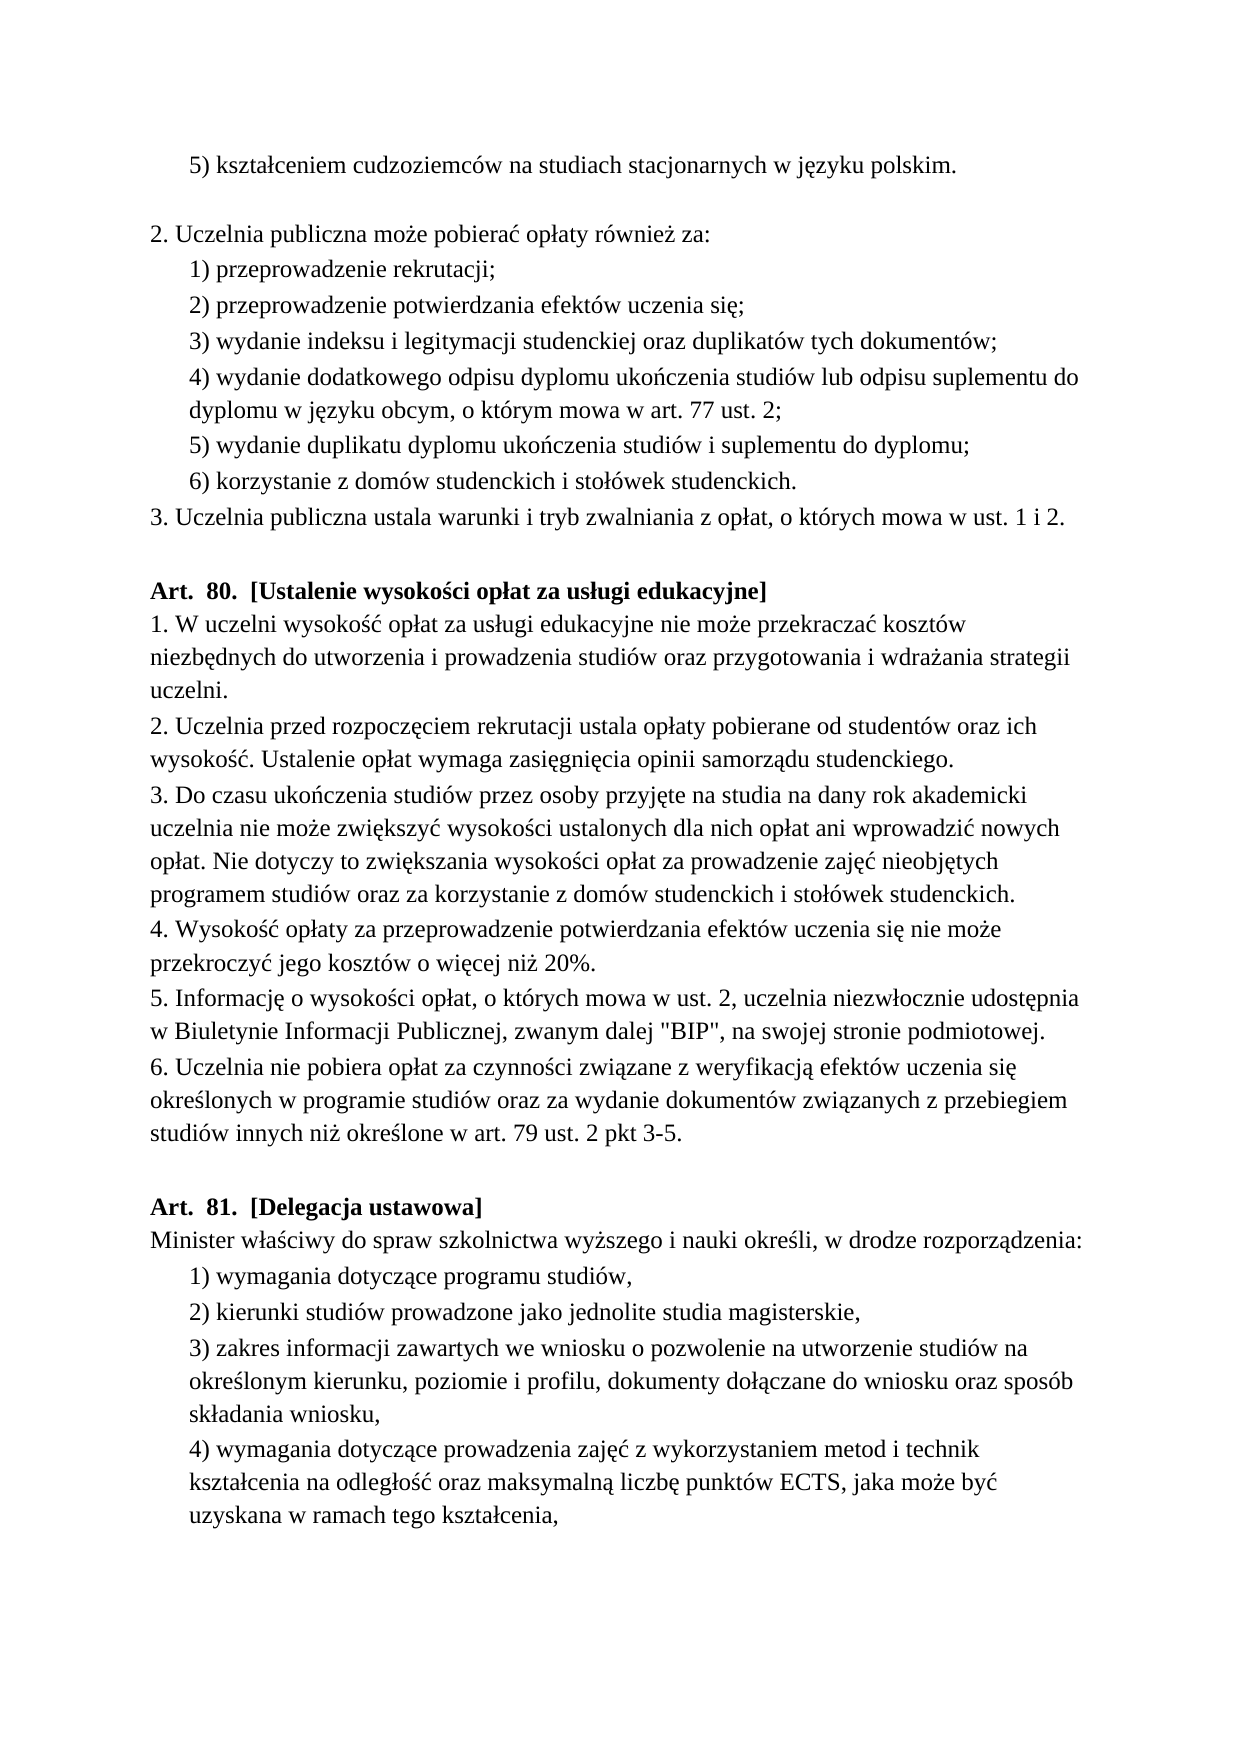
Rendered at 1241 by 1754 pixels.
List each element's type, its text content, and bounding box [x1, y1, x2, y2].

text Art. 81. [Delegacja ustawowa] [150, 1192, 1090, 1221]
text 2. Uczelnia publiczna może pobierać opłaty również za: [150, 219, 1090, 247]
text 1. W uczelni wysokość opłat za usługi edukacyjne nie może przekraczać kosztów niezbędnych do utworzenia i prowadzenia studiów oraz przygotowania i wdrażania strategii uczelni. [150, 609, 1090, 704]
text 4. Wysokość opłaty za przeprowadzenie potwierdzania efektów uczenia się nie może przekroczyć jego kosztów o więcej niż 20%. [150, 914, 1090, 976]
text 2) przeprowadzenie potwierdzania efektów uczenia się; [189, 290, 1090, 319]
text 2) kierunki studiów prowadzone jako jednolite studia magisterskie, [189, 1297, 1090, 1326]
text 2. Uczelnia przed rozpoczęciem rekrutacji ustala opłaty pobierane od studentów oraz ich wysokość. Ustalenie opłat wymaga zasięgnięcia opinii samorządu studenckiego. [150, 711, 1090, 773]
text Art. 80. [Ustalenie wysokości opłat za usługi edukacyjne] [150, 576, 1090, 605]
text 3) wydanie indeksu i legitymacji studenckiej oraz duplikatów tych dokumentów; [189, 326, 1090, 355]
text 6. Uczelnia nie pobiera opłat za czynności związane z weryfikacją efektów uczenia się określonych w programie studiów oraz za wydanie dokumentów związanych z przebiegiem studiów innych niż określone w art. 79 ust. 2 pkt 3-5. [150, 1052, 1090, 1147]
text 5. Informację o wysokości opłat, o których mowa w ust. 2, uczelnia niezwłocznie udostępnia w Biuletynie Informacji Publicznej, zwanym dalej "BIP", na swojej stronie podmiotowej. [150, 983, 1090, 1045]
text 4) wymagania dotyczące prowadzenia zajęć z wykorzystaniem metod i technik kształcenia na odległość oraz maksymalną liczbę punktów ECTS, jaka może być uzyskana w ramach tego kształcenia, [189, 1434, 1090, 1529]
text 3. Uczelnia publiczna ustala warunki i tryb zwalniania z opłat, o których mowa w ust. 1 i 2. [150, 502, 1090, 531]
text 3. Do czasu ukończenia studiów przez osoby przyjęte na studia na dany rok akademicki uczelnia nie może zwiększyć wysokości ustalonych dla nich opłat ani wprowadzić nowych opłat. Nie dotyczy to zwiększania wysokości opłat za prowadzenie zajęć nieobjętych programem studiów oraz za korzystanie z domów studenckich i stołówek studenckich. [150, 780, 1090, 908]
text 1) wymagania dotyczące programu studiów, [189, 1261, 1090, 1290]
text 5) kształceniem cudzoziemców na studiach stacjonarnych w języku polskim. [189, 150, 1090, 179]
text 4) wydanie dodatkowego odpisu dyplomu ukończenia studiów lub odpisu suplementu do dyplomu w języku obcym, o którym mowa w art. 77 ust. 2; [189, 362, 1090, 423]
text 3) zakres informacji zawartych we wniosku o pozwolenie na utworzenie studiów na określonym kierunku, poziomie i profilu, dokumenty dołączane do wniosku oraz sposób składania wniosku, [189, 1333, 1090, 1427]
text 6) korzystanie z domów studenckich i stołówek studenckich. [189, 466, 1090, 495]
text 1) przeprowadzenie rekrutacji; [189, 254, 1090, 283]
text Minister właściwy do spraw szkolnictwa wyższego i nauki określi, w drodze rozporządzenia: [150, 1226, 1090, 1254]
text 5) wydanie duplikatu dyplomu ukończenia studiów i suplementu do dyplomu; [189, 430, 1090, 459]
